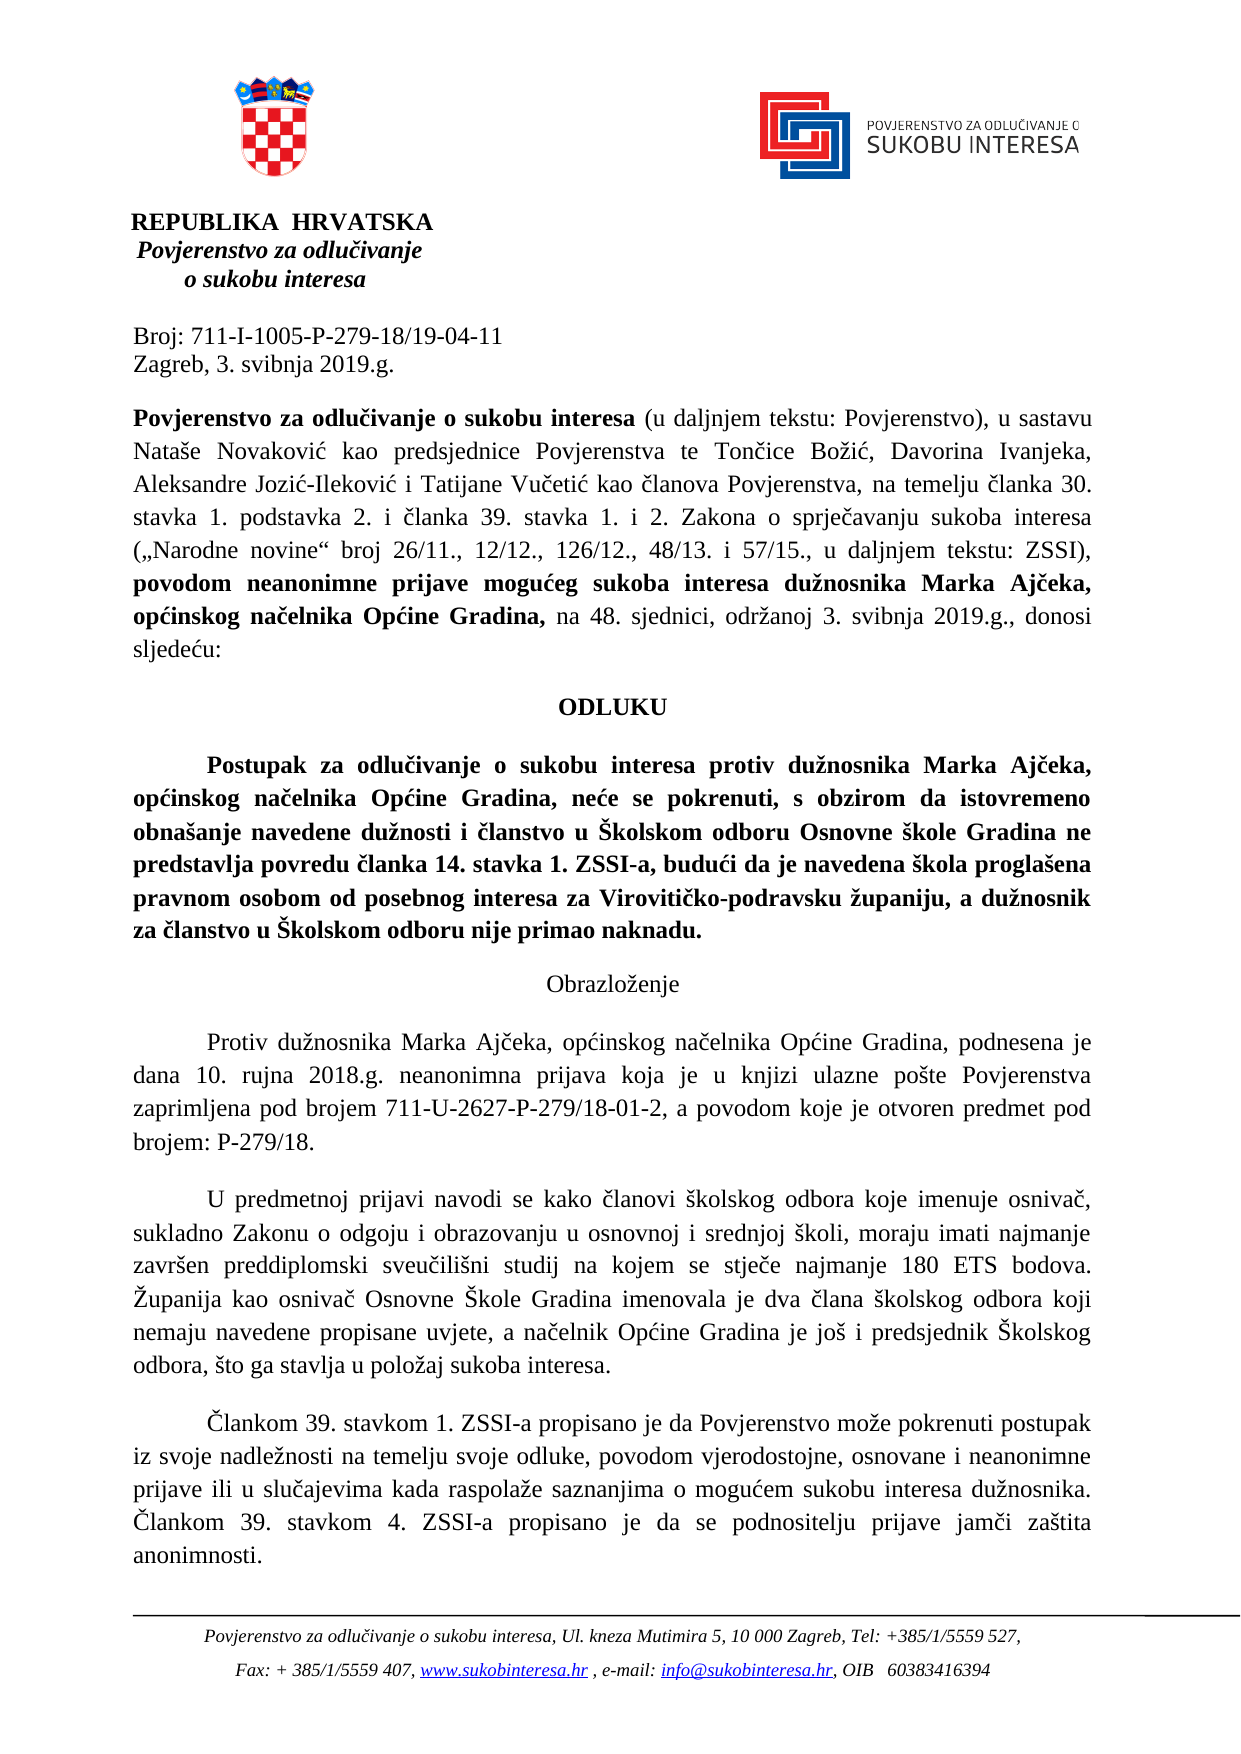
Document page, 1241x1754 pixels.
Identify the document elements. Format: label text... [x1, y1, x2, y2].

picture [760, 92, 1079, 179]
text Povjerenstvo za odlučivanje o sukobu interesa (u daljnjem tekstu: Povjerenstvo), u sastavu Nataše Novaković kao predsjednice Povjerenstva te Tončice Božić, Davorina Ivanjeka, Aleksandre Jozić-Ileković i Tatijane Vučetić kao članova Povjerenstva, na temelju članka 30. stavka 1. podstavka 2. i članka 39. stavka 1. i 2. Zakona o sprječavanju sukoba interesa („Narodne novine“ broj 26/11., 12/12., 126/12., 48/13. i 57/15., u daljnjem tekstu: ZSSI), povodom neanonimne prijave mogućeg sukoba interesa dužnosnika Marka Ajčeka, općinskog načelnika Općine Gradina, na 48. sjednici, održanoj 3. svibnja 2019.g., donosi sljedeću: [133, 403, 1092, 663]
text Obrazloženje [133, 969, 1092, 998]
text Broj: 711-I-1005-P-279-18/19-04-11 [133, 321, 1092, 349]
picture [231, 73, 320, 179]
text Postupak za odlučivanje o sukobu interesa protiv dužnosnika Marka Ajčeka, općinskog načelnika Općine Gradina, neće se pokrenuti, s obzirom da istovremeno obnašanje navedene dužnosti i članstvo u Školskom odboru Osnovne škole Gradina ne predstavlja povredu članka 14. stavka 1. ZSSI-a, budući da je navedena škola proglašena pravnom osobom od posebnog interesa za Virovitičko-podravsku županiju, a dužnosnik za članstvo u Školskom odboru nije primao naknadu. [133, 751, 1092, 944]
text ODLUKU [133, 692, 1092, 721]
text U predmetnoj prijavi navodi se kako članovi školskog odbora koje imenuje osnivač, sukladno Zakonu o odgoju i obrazovanju u osnovnoj i srednjoj školi, moraju imati najmanje završen preddiplomski sveučilišni studij na kojem se stječe najmanje 180 ETS bodova. Županija kao osnivač Osnovne Škole Gradina imenovala je dva člana školskog odbora koji nemaju navedene propisane uvjete, a načelnik Općine Gradina je još i predsjednik Školskog odbora, što ga stavlja u položaj sukoba interesa. [133, 1184, 1092, 1378]
text Protiv dužnosnika Marka Ajčeka, općinskog načelnika Općine Gradina, podnesena je dana 10. rujna 2018.g. neanonimna prijava koja je u knjizi ulazne pošte Povjerenstva zaprimljena pod brojem 711-U-2627-P-279/18-01-2, a povodom koje je otvoren predmet pod brojem: P-279/18. [133, 1027, 1092, 1155]
text Zagreb, 3. svibnja 2019.g. [133, 349, 1033, 378]
text Člankom 39. stavkom 1. ZSSI-a propisano je da Povjerenstvo može pokrenuti postupak iz svoje nadležnosti na temelju svoje odluke, povodom vjerodostojne, osnovane i neanonimne prijave ili u slučajevima kada raspolaže saznanjima o mogućem sukobu interesa dužnosnika. Člankom 39. stavkom 4. ZSSI-a propisano je da se podnositelju prijave jamči zaštita anonimnosti. [133, 1408, 1092, 1568]
